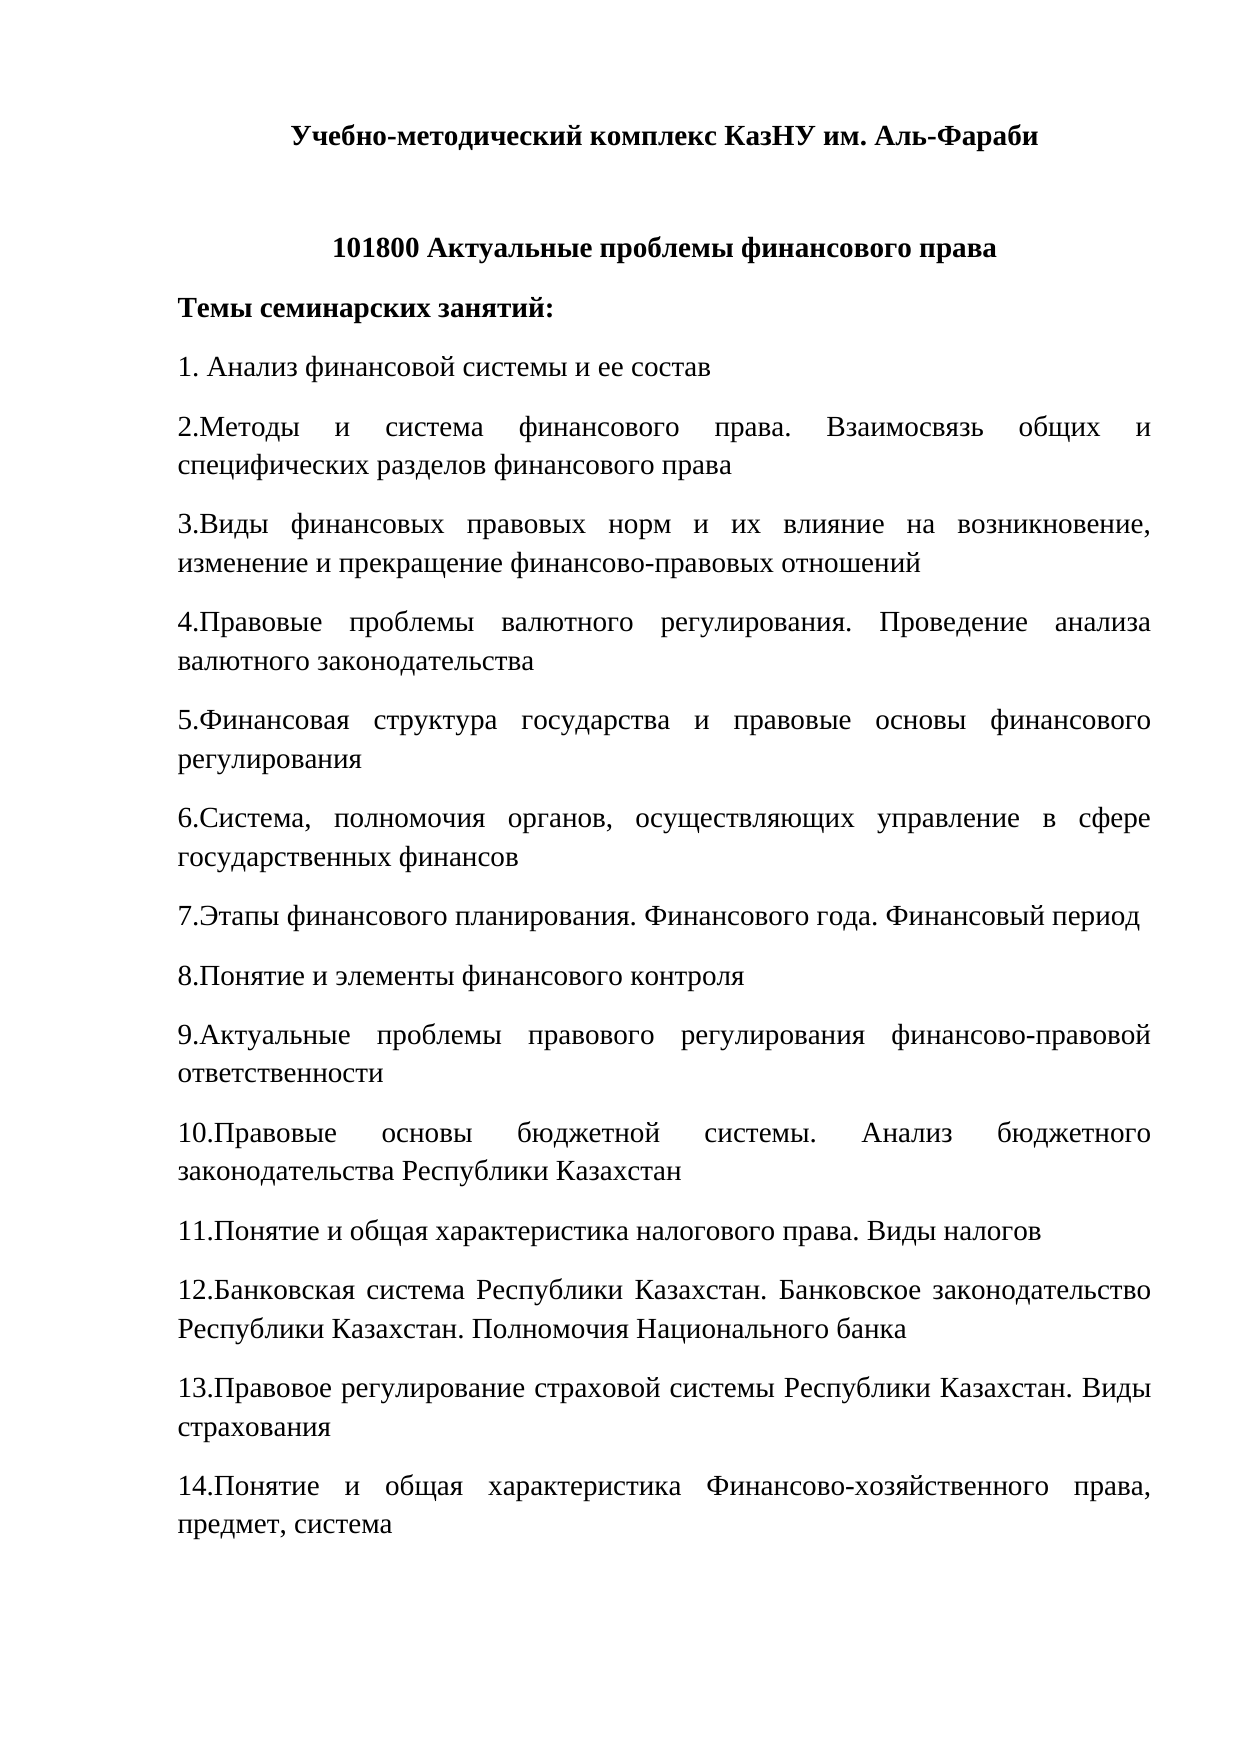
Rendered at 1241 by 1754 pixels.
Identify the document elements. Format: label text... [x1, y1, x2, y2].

text 2.Методы и система финансового права. Взаимосвязь общих и специфических разделов финансового права [177, 409, 1152, 481]
text 4.Правовые проблемы валютного регулирования. Проведение анализа валютного законодательства [177, 604, 1152, 677]
text 12.Банковская система Республики Казахстан. Банковское законодательство Республики Казахстан. Полномочия Национального банка [177, 1272, 1152, 1344]
text 6.Система, полномочия органов, осуществляющих управление в сфере государственных финансов [177, 800, 1152, 872]
text 3.Виды финансовых правовых норм и их влияние на возникновение, изменение и прекращение финансово-правовых отношений [177, 507, 1152, 579]
text 13.Правовое регулирование страховой системы Республики Казахстан. Виды страхования [177, 1370, 1152, 1442]
text 14.Понятие и общая характеристика Финансово-хозяйственного права, предмет, система [177, 1468, 1152, 1540]
text 9.Актуальные проблемы правового регулирования финансово-правовой ответственности [177, 1017, 1152, 1089]
text 5.Финансовая структура государства и правовые основы финансового регулирования [177, 702, 1152, 774]
text 8.Понятие и элементы финансового контроля [177, 958, 1152, 991]
text 7.Этапы финансового планирования. Финансового года. Финансовый период [177, 898, 1152, 932]
text 101800 Актуальные проблемы финансового права [177, 231, 1152, 264]
text Учебно-методический комплекс КазНУ им. Аль-Фараби [177, 118, 1152, 152]
text 10.Правовые основы бюджетной системы. Анализ бюджетного законодательства Республики Казахстан [177, 1115, 1152, 1187]
text 11.Понятие и общая характеристика налогового права. Виды налогов [177, 1213, 1152, 1246]
text Темы семинарских занятий: [177, 290, 1152, 323]
text 1. Анализ финансовой системы и ее состав [177, 349, 1152, 383]
